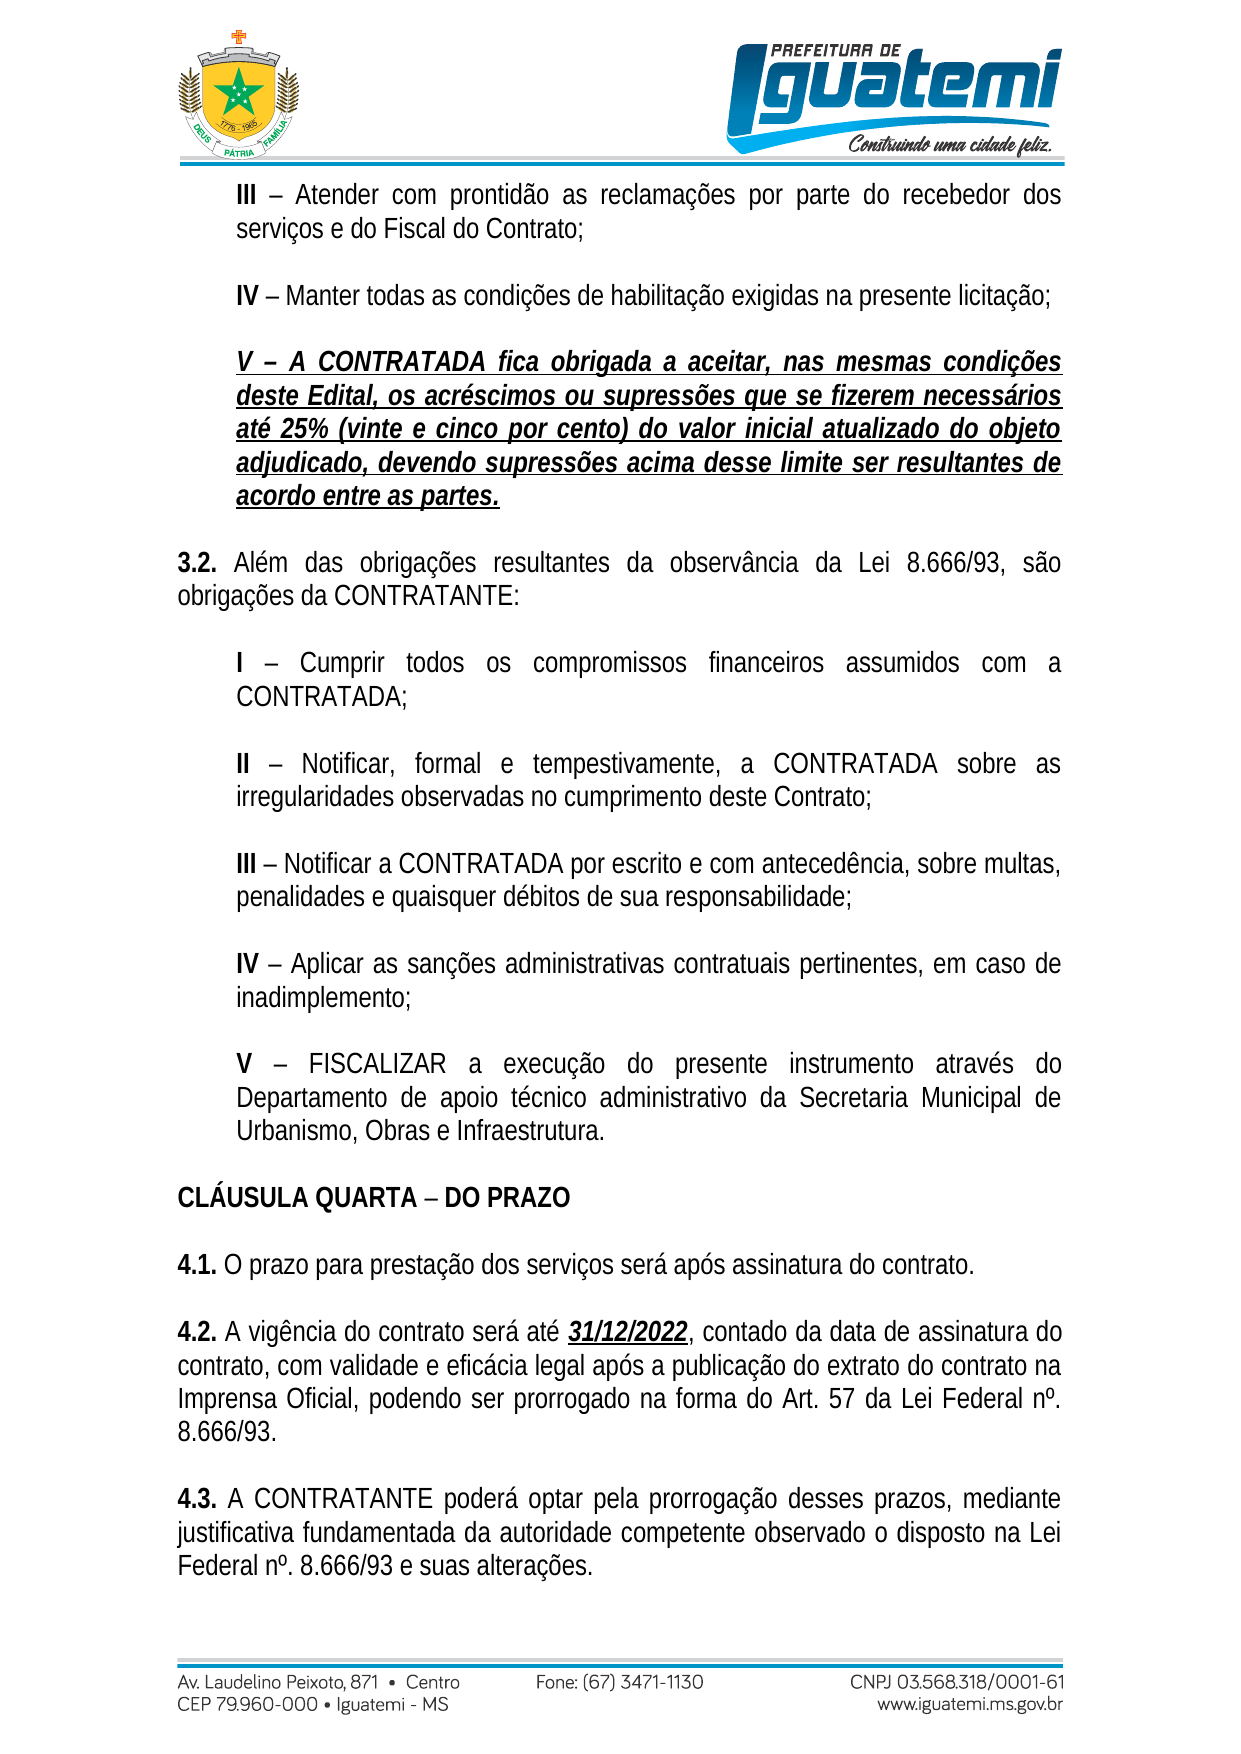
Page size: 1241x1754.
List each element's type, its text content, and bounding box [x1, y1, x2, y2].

text V – FISCALIZAR a execução do presente instrumento através do Departamento de apoio técnico administrativo da Secretaria Municipal de Urbanismo, Obras e Infraestrutura. [236, 1047, 1063, 1147]
text 3.2. Além das obrigações resultantes da observância da Lei 8.666/93, são obrigações da CONTRATANTE: [177, 545, 1063, 612]
text III – Notificar a CONTRATADA por escrito e com antecedência, sobre multas, penalidades e quaisquer débitos de sua responsabilidade; [236, 846, 1063, 913]
text IV – Manter todas as condições de habilitação exigidas na presente licitação; [236, 278, 1063, 311]
text III – Atender com prontidão as reclamações por parte do recebedor dos serviços e do Fiscal do Contrato; [236, 177, 1063, 244]
text CLÁUSULA QUARTA – DO PRAZO [177, 1180, 1063, 1214]
text V – A CONTRATADA fica obrigada a aceitar, nas mesmas condições deste Edital, os acréscimos ou supressões que se fizerem necessários até 25% (vinte e cinco por cento) do valor inicial atualizado do objeto adjudicado, devendo supressões acima desse limite ser resultantes de acordo entre as partes. [236, 344, 1066, 512]
text II – Notificar, formal e tempestivamente, a CONTRATADA sobre as irregularidades observadas no cumprimento deste Contrato; [236, 746, 1063, 813]
text 4.2. A vigência do contrato será até 31/12/2022, contado da data de assinatura do contrato, com validade e eficácia legal após a publicação do extrato do contrato na Imprensa Oficial, podendo ser prorrogado na forma do Art. 57 da Lei Federal nº. 8.666/93. [177, 1314, 1063, 1448]
text 4.1. O prazo para prestação dos serviços será após assinatura do contrato. [177, 1247, 1063, 1281]
text 4.3. A CONTRATANTE poderá optar pela prorrogação desses prazos, mediante justificativa fundamentada da autoridade competente observado o disposto na Lei Federal nº. 8.666/93 e suas alterações. [177, 1481, 1063, 1582]
text I – Cumprir todos os compromissos financeiros assumidos com a CONTRATADA; [236, 645, 1063, 712]
text IV – Aplicar as sanções administrativas contratuais pertinentes, em caso de inadimplemento; [236, 946, 1063, 1013]
